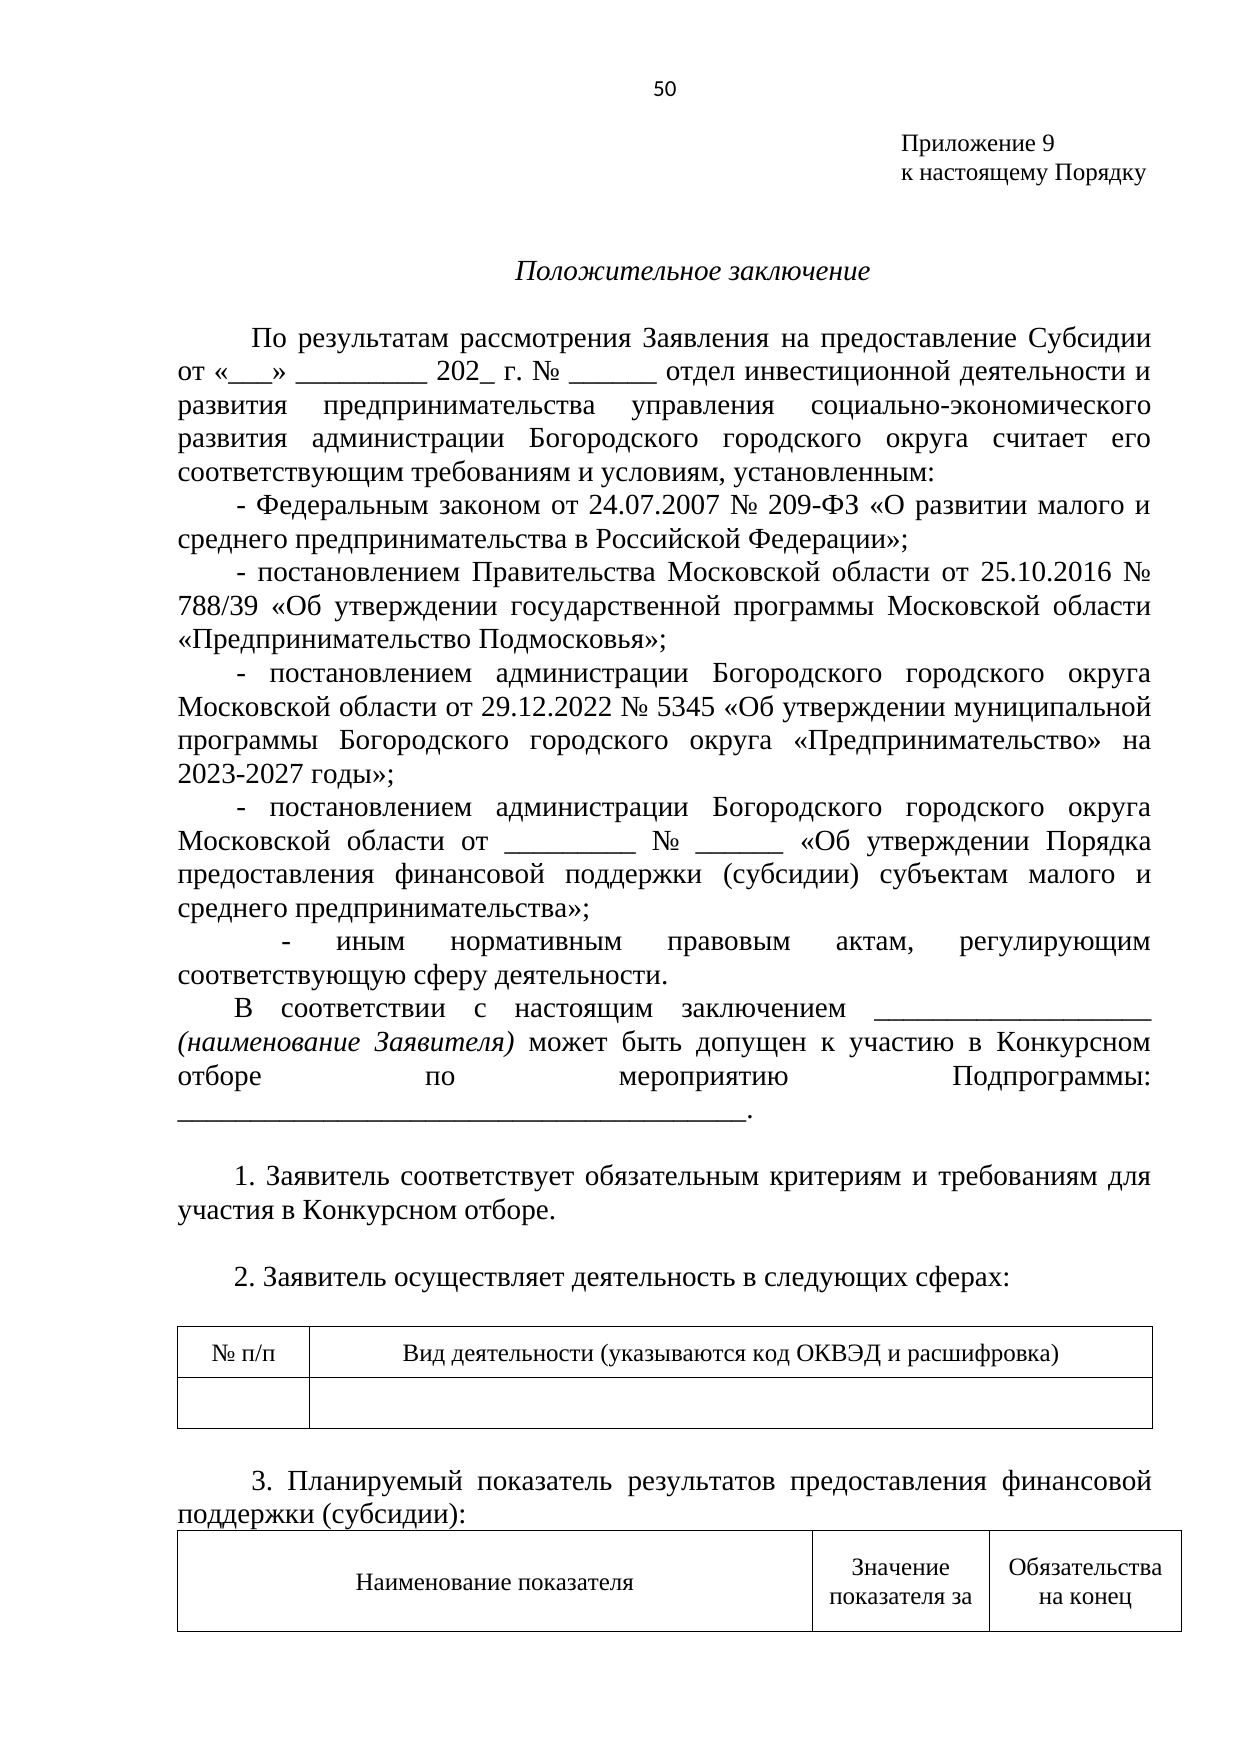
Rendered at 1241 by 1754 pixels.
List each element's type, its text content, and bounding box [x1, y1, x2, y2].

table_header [178, 1531, 812, 1631]
text - постановлением Правительства Московской области от 25.10.2016 № 788/39 «Об утверждении государственной программы Московской области «Предпринимательство Подмосковья»; [177, 554, 1152, 655]
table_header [813, 1531, 989, 1631]
text - Федеральным законом от 24.07.2007 № 209-ФЗ «О развитии малого и среднего предпринимательства в Российской Федерации»; [177, 487, 1152, 554]
text По результатам рассмотрения Заявления на предоставление Субсидии от «___» _________ 202_ г. № ______ отдел инвестиционной деятельности и развития предпринимательства управления социально-экономического развития администрации Богородского городского округа считает его соответствующим требованиям и условиям, установленным: [177, 320, 1152, 487]
text Приложение 9 [901, 128, 1152, 157]
text 2. Заявитель осуществляет деятельность в следующих сферах: [177, 1259, 1152, 1292]
text - постановлением администрации Богородского городского округа Московской области от _________ № ______ «Об утверждении Порядка предоставления финансовой поддержки (субсидии) субъектам малого и среднего предпринимательства»; [177, 789, 1152, 923]
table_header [990, 1531, 1181, 1631]
text 1. Заявитель соответствует обязательным критериям и требованиям для участия в Конкурсном отборе. [177, 1158, 1152, 1225]
text к настоящему Порядку [901, 157, 1152, 186]
text Положительное заключение [177, 253, 1152, 286]
text - иным нормативным правовым актам, регулирующим соответствующую сферу деятельности. [177, 923, 1152, 991]
table_cell [310, 1378, 1152, 1428]
text - постановлением администрации Богородского городского округа Московской области от 29.12.2022 № 5345 «Об утверждении муниципальной программы Богородского городского округа «Предпринимательство» на 2023-2027 годы»; [177, 655, 1152, 789]
table_header Вид деятельности (указываются код ОКВЭД и расшифровка) [310, 1327, 1152, 1377]
text В соответствии с настоящим заключением ___________________ (наименование Заявителя) может быть допущен к участию в Конкурсном отборе по мероприятию Подпрограммы: _______________________________________. [177, 991, 1152, 1125]
table_cell [178, 1378, 309, 1428]
text 3. Планируемый показатель результатов предоставления финансовой поддержки (субсидии): [177, 1463, 1152, 1530]
table_header № п/п [178, 1327, 309, 1377]
